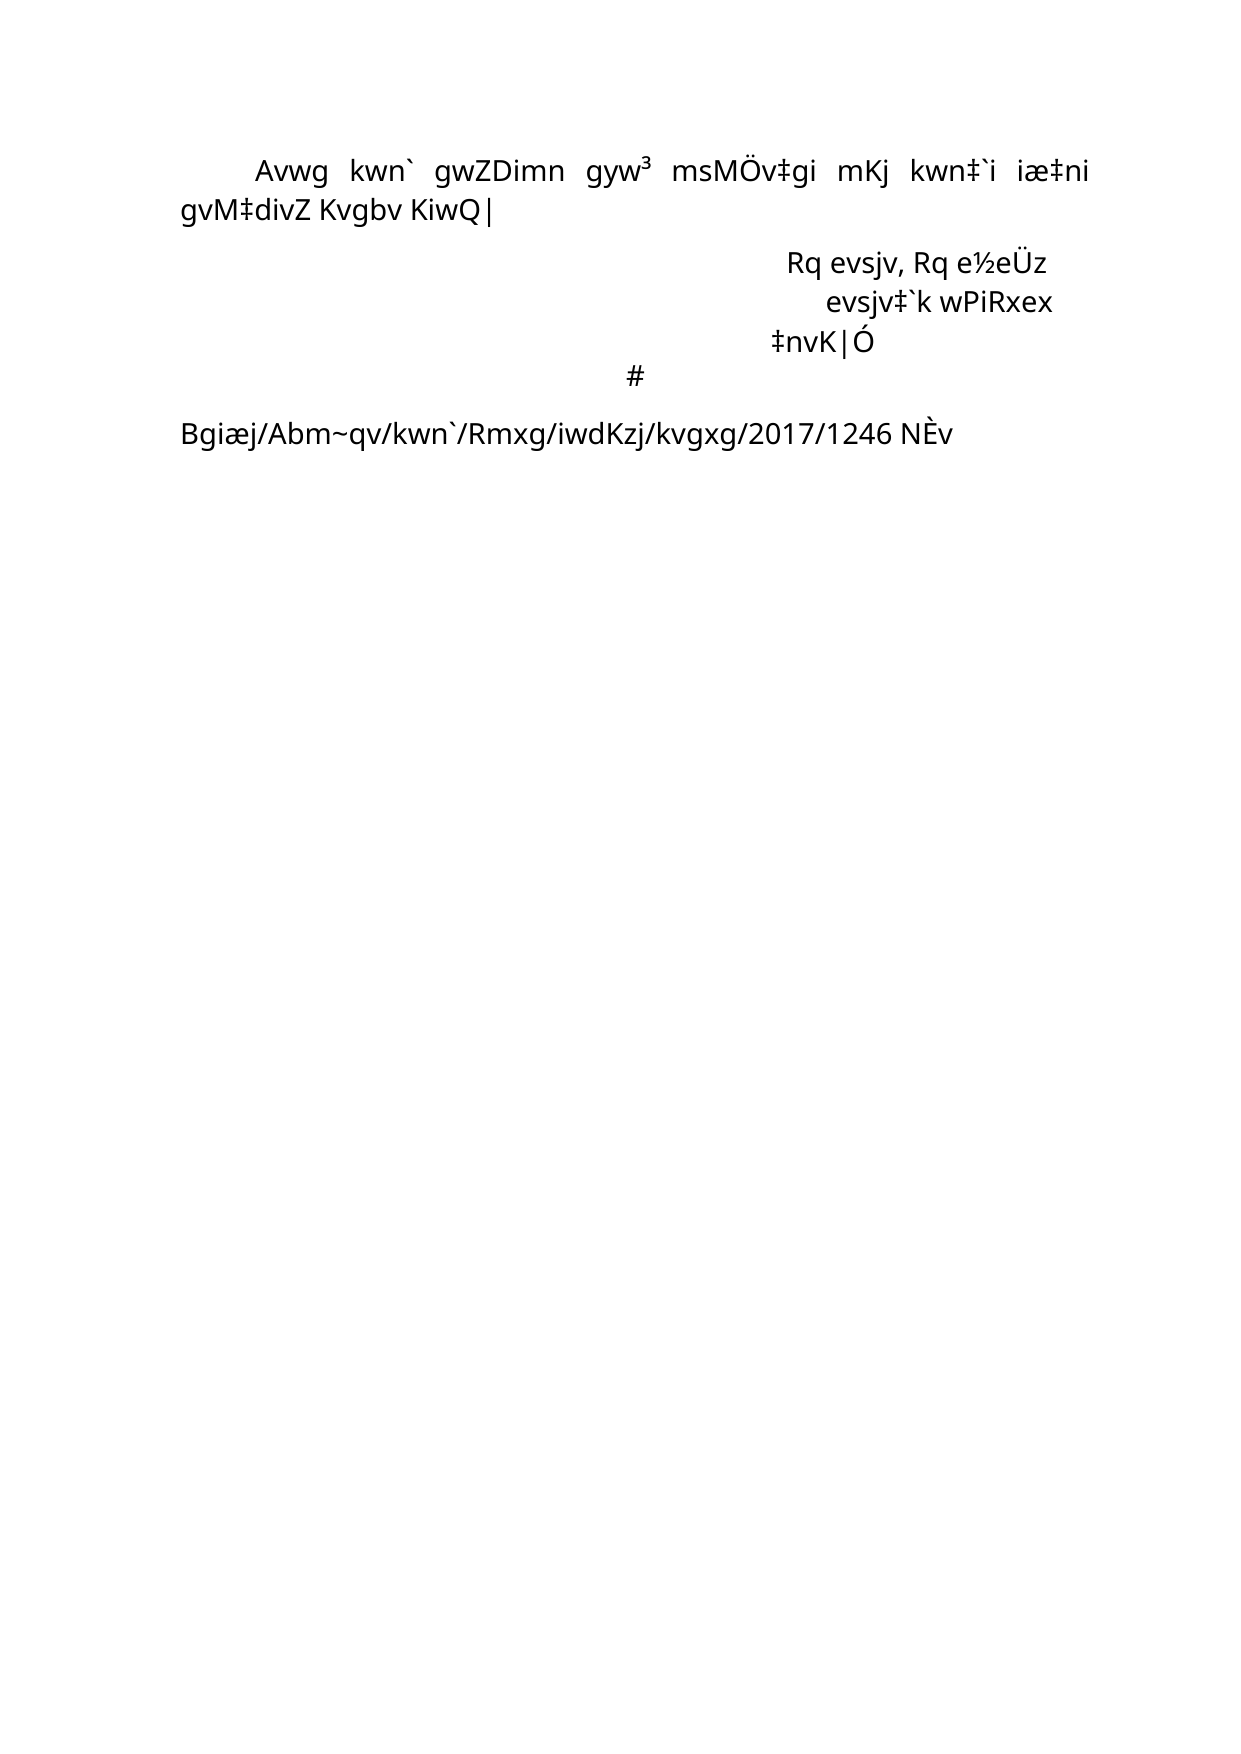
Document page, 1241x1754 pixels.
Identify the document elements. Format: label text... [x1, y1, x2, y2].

text Rq evsjv, Rq e½eÜz [555, 242, 1090, 282]
text Bgiæj/Abm~qv/kwn`/Rmxg/iwdKzj/kvgxg/2017/1246 NÈv [180, 413, 1090, 453]
text evsjv‡`k wPiRxex ‡nvK|Ó [555, 282, 1090, 361]
text Avwg kwn` gwZDimn gyw³ msMÖv‡gi mKj kwn‡`i iæ‡ni gvM‡divZ Kvgbv KiwQ| [180, 150, 1090, 229]
text # [180, 361, 1090, 393]
